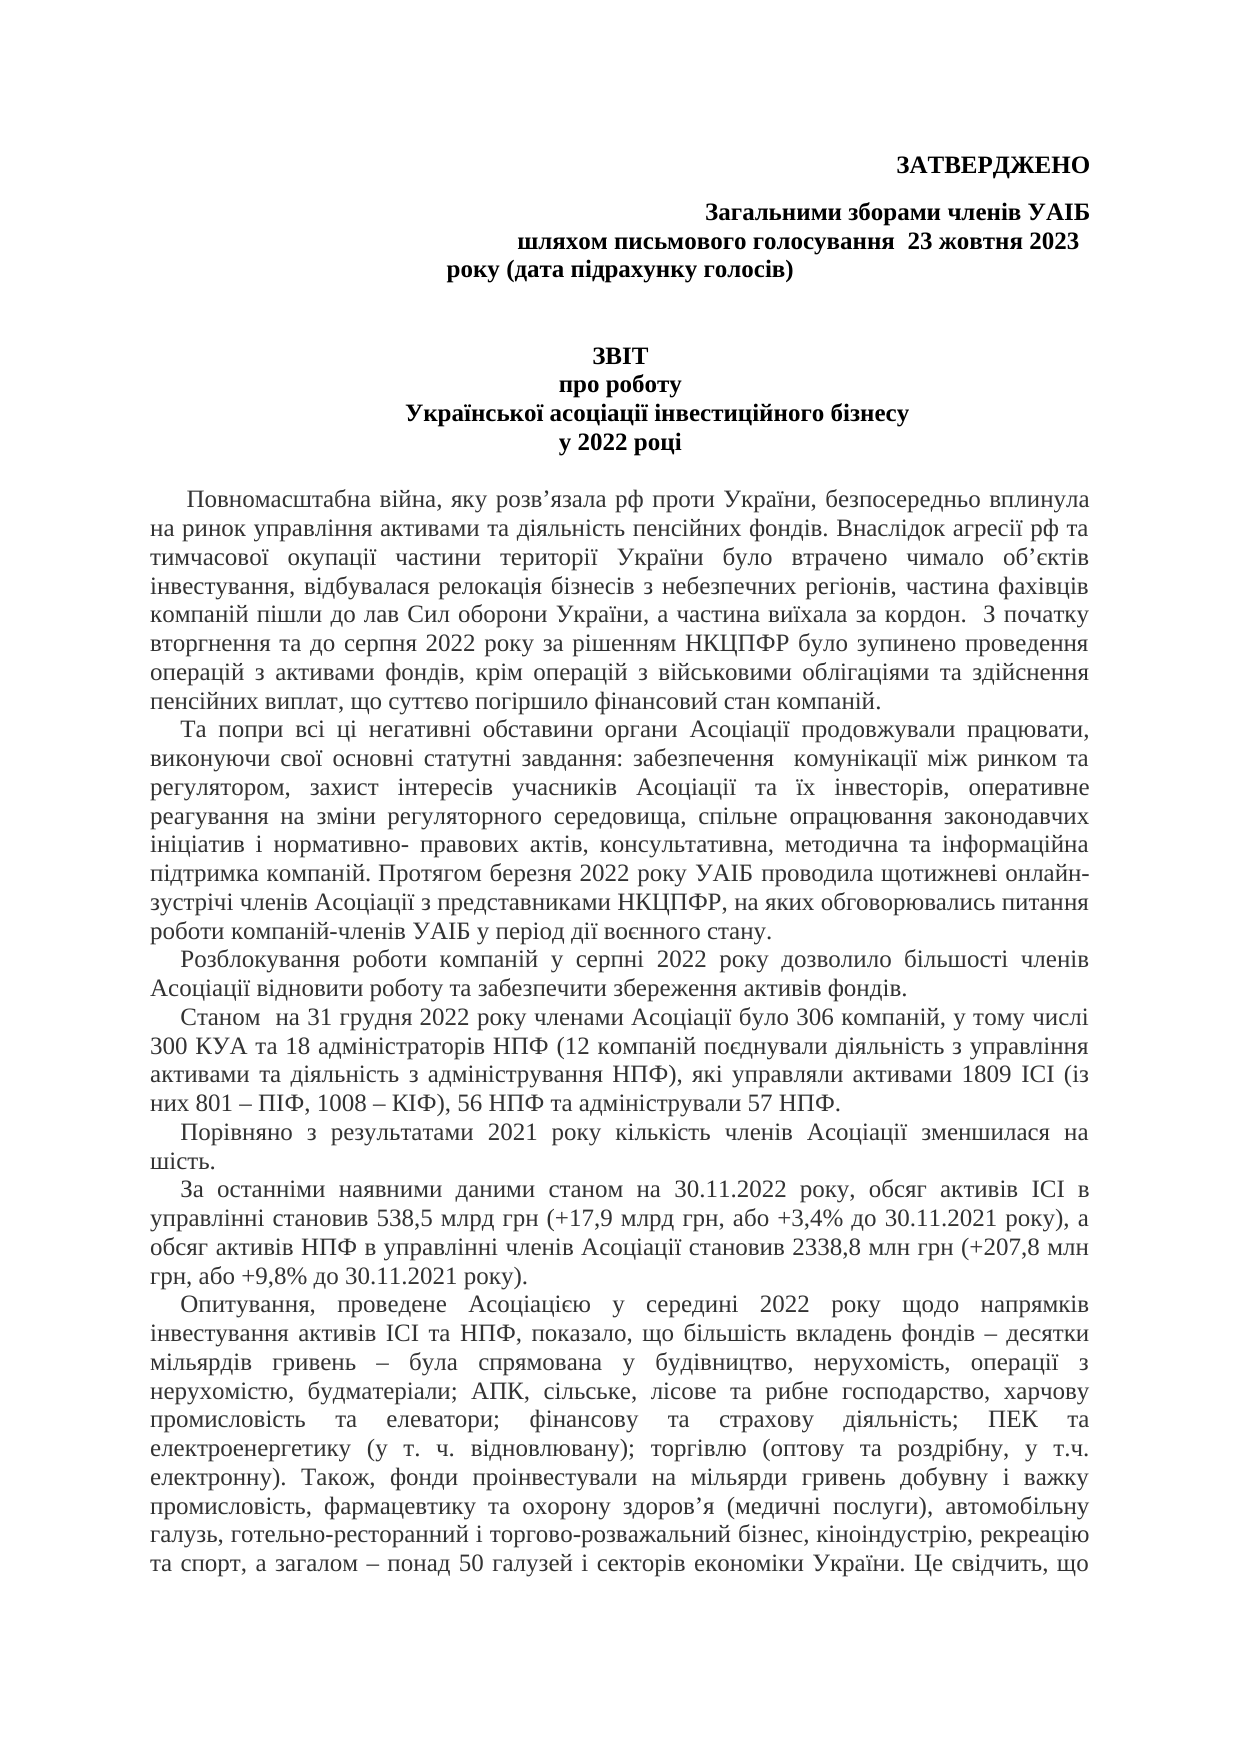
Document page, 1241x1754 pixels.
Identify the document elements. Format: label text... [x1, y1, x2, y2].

text у 2022 році [150, 427, 1090, 456]
text шляхом письмового голосування 23 жовтня 2023 року (дата підрахунку голосів) [150, 226, 1090, 283]
text За останніми наявними даними станом на 30.11.2022 року, обсяг активів ІСІ в управлінні становив 538,5 млрд грн (+17,9 млрд грн, або +3,4% до 30.11.2021 року), а обсяг активів НПФ в управлінні членів Асоціації становив 2338,8 млн грн (+207,8 млн грн, або +9,8% до 30.11.2021 року). [150, 1174, 1090, 1289]
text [150, 1289, 1090, 1577]
text Порівняно з результатами 2021 року кількість членів Асоціації зменшилася на шість. [150, 1117, 1090, 1174]
text про роботу [150, 369, 1090, 398]
text Та попри всі ці негативні обставини органи Асоціації продовжували працювати, виконуючи свої основні статутні завдання: забезпечення комунікації між ринком та регулятором, захист інтересів учасників Асоціації та їх інвесторів, оперативне реагування на зміни регуляторного середовища, спільне опрацювання законодавчих ініціатив і нормативно- правових актів, консультативна, методична та інформаційна підтримка компаній. Протягом березня 2022 року УАІБ проводила щотижневі онлайн-зустрічі членів Асоціації з представниками НКЦПФР, на яких обговорювались питання роботи компаній-членів УАІБ у період дії воєнного стану. [150, 714, 1090, 944]
text Української асоціації інвестиційного бізнесу [150, 398, 1090, 427]
text ЗАТВЕРДЖЕНО [150, 150, 1090, 179]
text Загальними зборами членів УАІБ [150, 197, 1090, 226]
text Розблокування роботи компаній у серпні 2022 року дозволило більшості членів Асоціації відновити роботу та забезпечити збереження активів фондів. [150, 944, 1090, 1002]
text Станом на 31 грудня 2022 року членами Асоціації було 306 компаній, у тому числі 300 КУА та 18 адміністраторів НПФ (12 компаній поєднували діяльність з управління активами та діяльність з адміністрування НПФ), які управляли активами 1809 ІСІ (із них 801 – ПІФ, 1008 – КІФ), 56 НПФ та адміністрували 57 НПФ. [150, 1002, 1090, 1117]
text ЗВІТ [150, 341, 1090, 369]
text Повномасштабна війна, яку розв’язала рф проти України, безпосередньо вплинула на ринок управління активами та діяльність пенсійних фондів. Внаслідок агресії рф та тимчасової окупації частини території України було втрачено чимало об’єктів інвестування, відбувалася релокація бізнесів з небезпечних регіонів, частина фахівців компаній пішли до лав Сил оборони України, а частина виїхала за кордон. З початку вторгнення та до серпня 2022 року за рішенням НКЦПФР було зупинено проведення операцій з активами фондів, крім операцій з військовими облігаціями та здійснення пенсійних виплат, що суттєво погіршило фінансовий стан компаній. [150, 484, 1090, 714]
